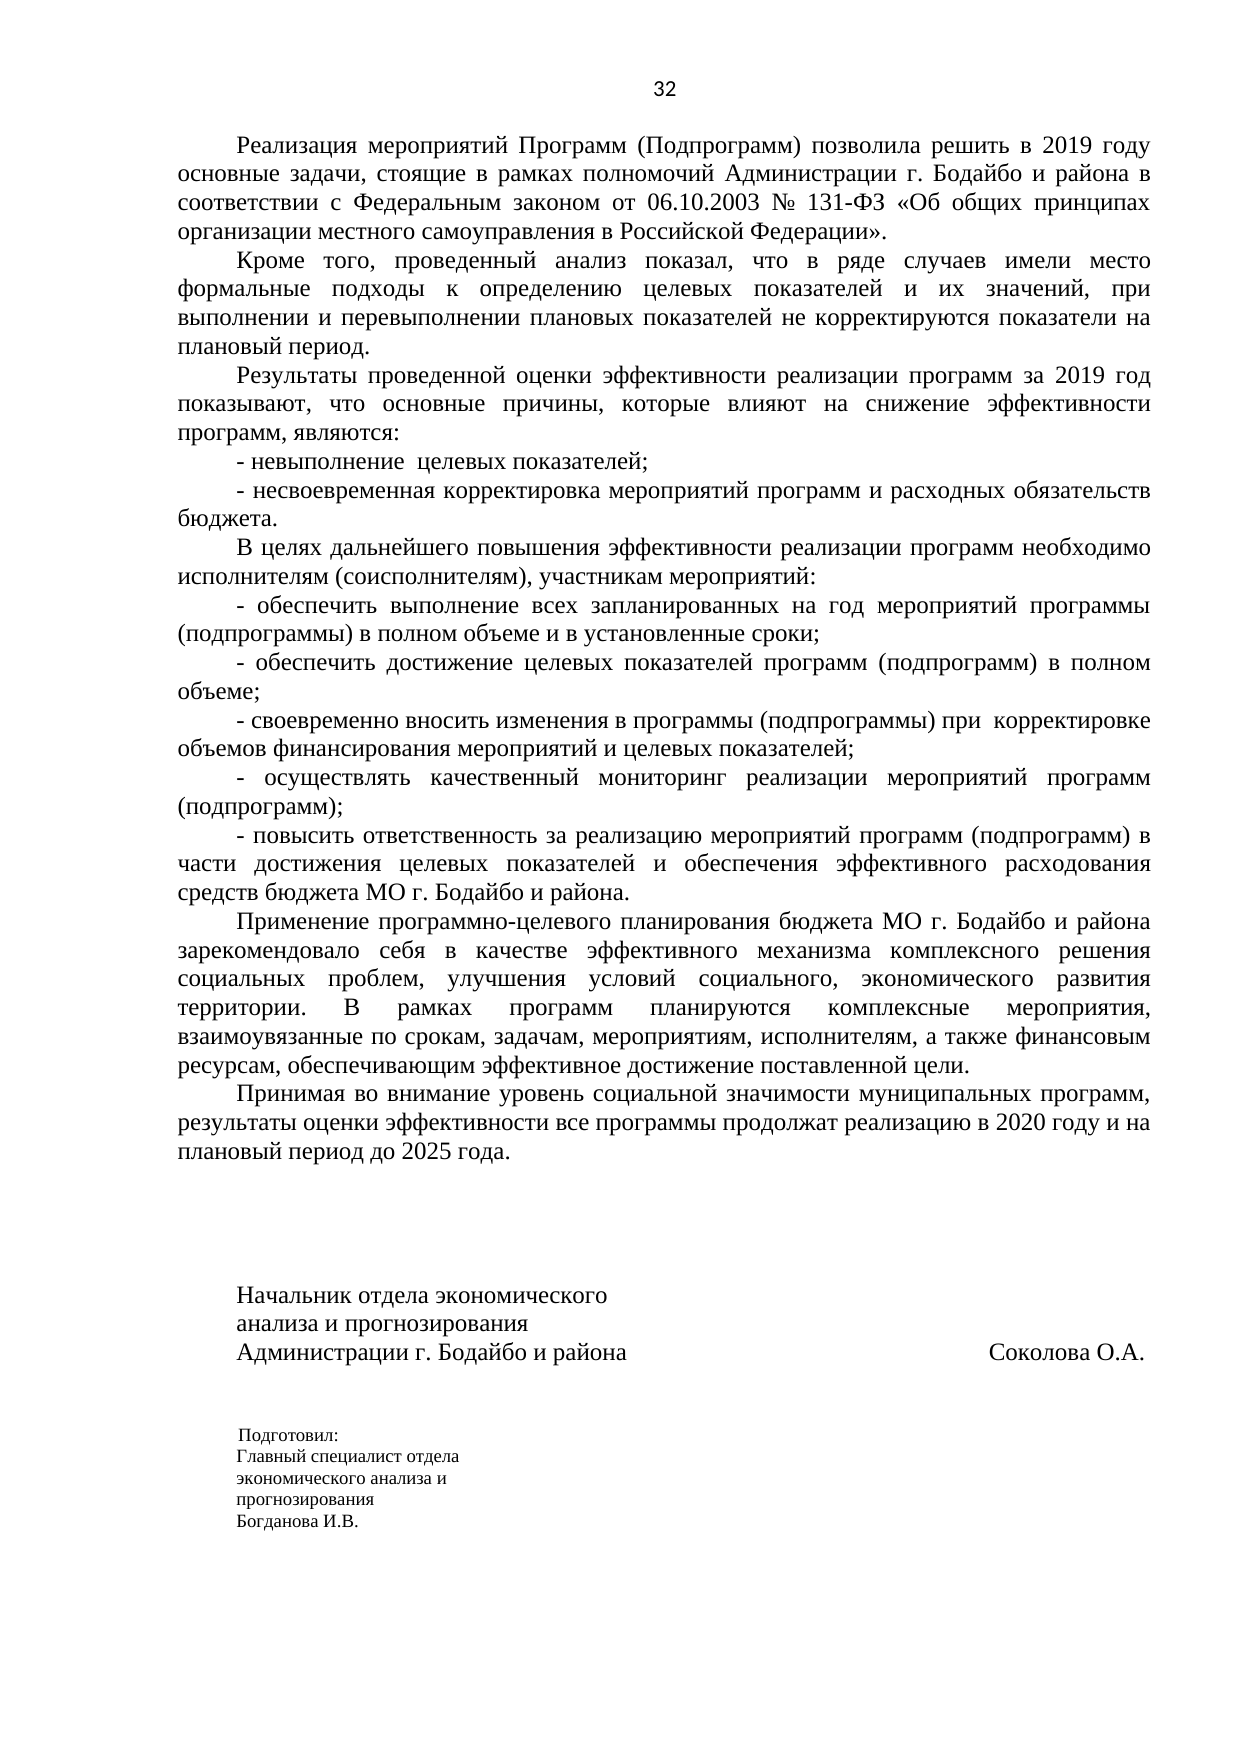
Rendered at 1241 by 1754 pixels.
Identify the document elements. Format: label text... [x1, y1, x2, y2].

text - осуществлять качественный мониторинг реализации мероприятий программ (подпрограмм); [177, 762, 1152, 820]
text прогнозирования [177, 1488, 1152, 1510]
text анализа и прогнозирования [177, 1308, 1152, 1337]
text Принимая во внимание уровень социальной значимости муниципальных программ, результаты оценки эффективности все программы продолжат реализацию в 2020 году и на плановый период до 2025 года. [177, 1078, 1152, 1165]
list - обеспечить выполнение всех запланированных на год мероприятий программы (подпрограммы) в полном объеме и в установленные сроки; [177, 590, 1152, 647]
text Результаты проведенной оценки эффективности реализации программ за 2019 год показывают, что основные причины, которые влияют на снижение эффективности программ, являются: [177, 360, 1152, 446]
text Богданова И.В. [177, 1510, 1152, 1531]
text Подготовил: [177, 1423, 1152, 1445]
text Главный специалист отдела [177, 1445, 1152, 1467]
list - своевременно вносить изменения в программы (подпрограммы) при корректировке объемов финансирования мероприятий и целевых показателей; [177, 705, 1152, 762]
text Администрации г. Бодайбо и района Соколова О.А. [177, 1337, 1152, 1366]
text - повысить ответственность за реализацию мероприятий программ (подпрограмм) в части достижения целевых показателей и обеспечения эффективного расходования средств бюджета МО г. Бодайбо и района. [177, 820, 1152, 906]
text - обеспечить достижение целевых показателей программ (подпрограмм) в полном объеме; [177, 647, 1152, 705]
text В целях дальнейшего повышения эффективности реализации программ необходимо исполнителям (соисполнителям), участникам мероприятий: [177, 532, 1152, 590]
text экономического анализа и [177, 1467, 1152, 1488]
text - невыполнение целевых показателей; [177, 446, 1152, 475]
text Применение программно-целевого планирования бюджета МО г. Бодайбо и района зарекомендовало себя в качестве эффективного механизма комплексного решения социальных проблем, улучшения условий социального, экономического развития территории. В рамках программ планируются комплексные мероприятия, взаимоувязанные по срокам, задачам, мероприятиям, исполнителям, а также финансовым ресурсам, обеспечивающим эффективное достижение поставленной цели. [177, 906, 1152, 1078]
text - несвоевременная корректировка мероприятий программ и расходных обязательств бюджета. [177, 475, 1152, 532]
text Начальник отдела экономического [177, 1280, 1152, 1308]
text Реализация мероприятий Программ (Подпрограмм) позволила решить в 2019 году основные задачи, стоящие в рамках полномочий Администрации г. Бодайбо и района в соответствии с Федеральным законом от 06.10.2003 № 131-ФЗ «Об общих принципах организации местного самоуправления в Российской Федерации». [177, 130, 1152, 245]
text Кроме того, проведенный анализ показал, что в ряде случаев имели место формальные подходы к определению целевых показателей и их значений, при выполнении и перевыполнении плановых показателей не корректируются показатели на плановый период. [177, 245, 1152, 360]
